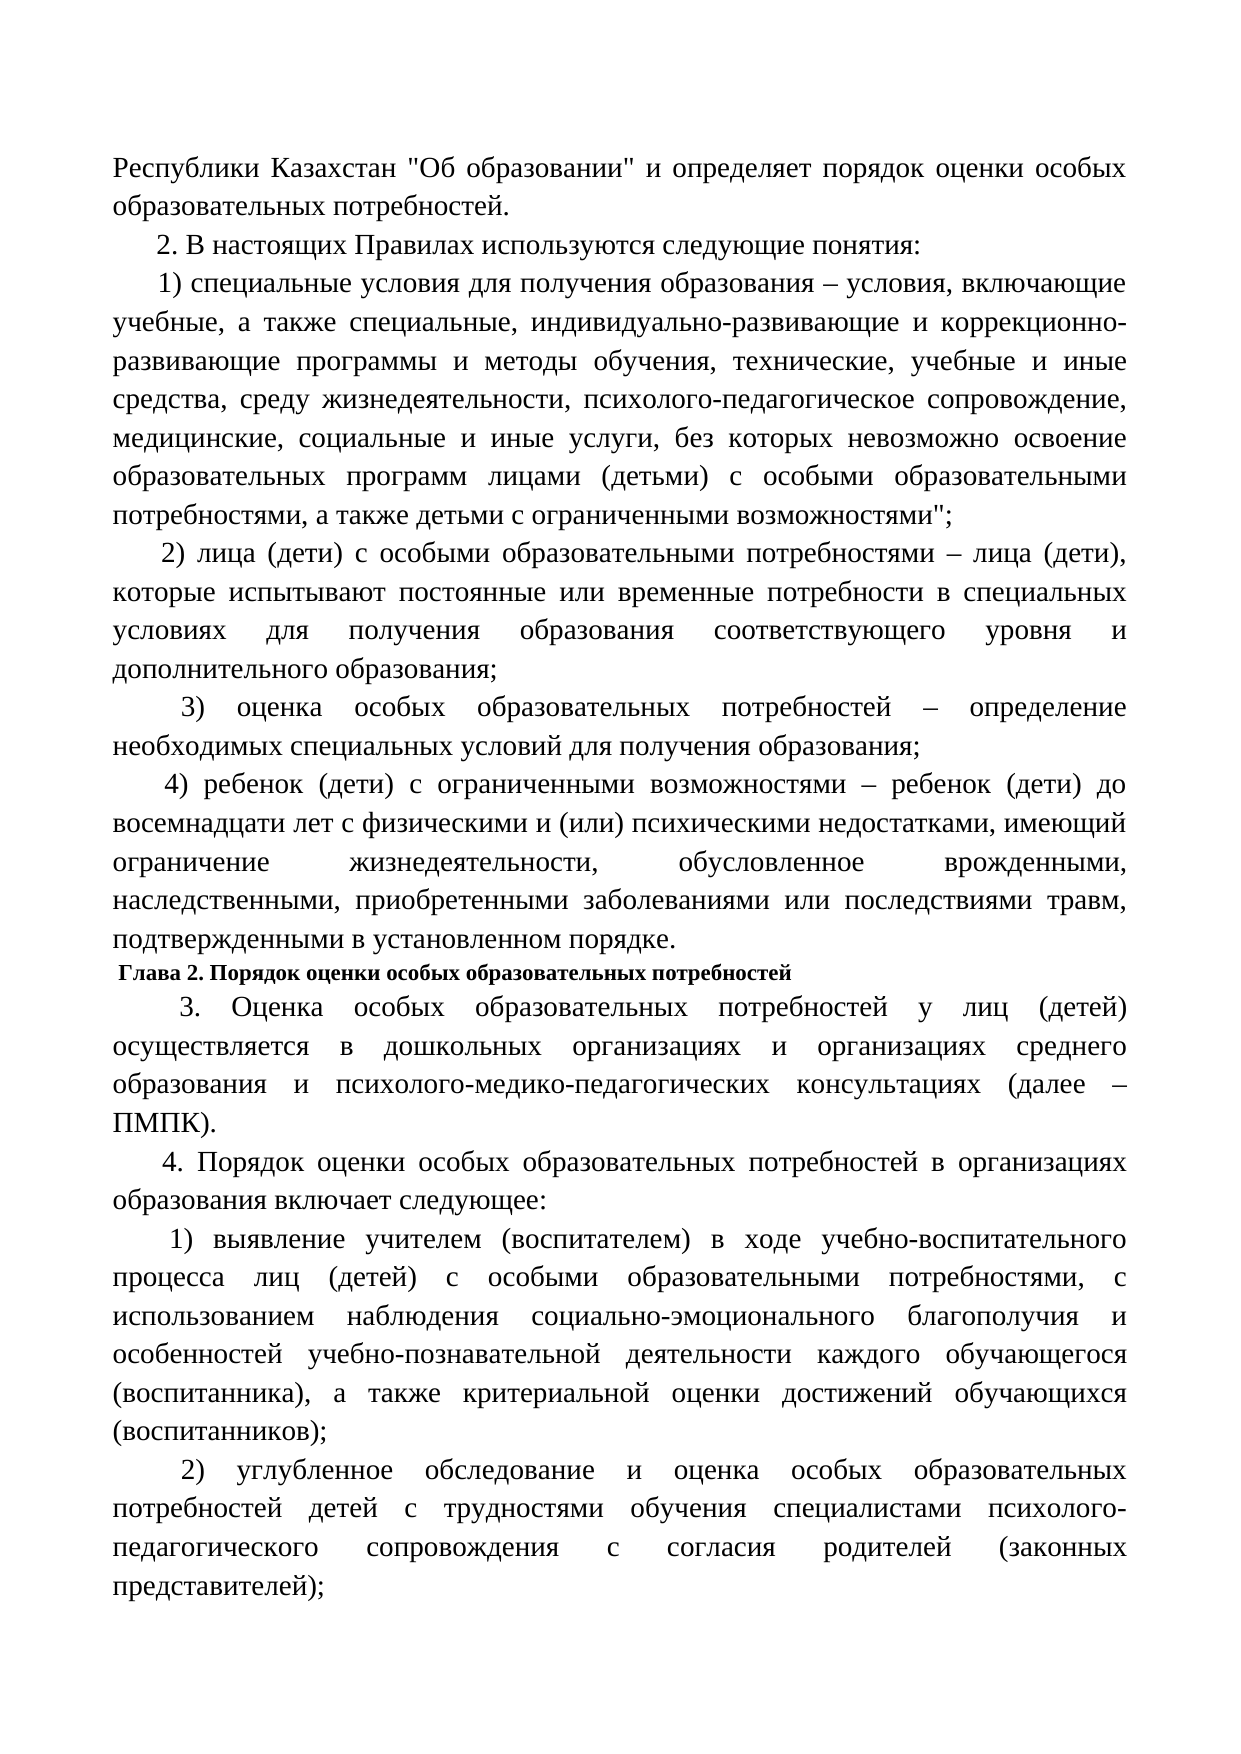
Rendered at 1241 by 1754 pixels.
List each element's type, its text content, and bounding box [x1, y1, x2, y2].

text Глава 2. Порядок оценки особых образовательных потребностей [112, 959, 1128, 986]
text 1) специальные условия для получения образования – условия, включающие учебные, а также специальные, индивидуально-развивающие и коррекционно-развивающие программы и методы обучения, технические, учебные и иные средства, среду жизнедеятельности, психолого-педагогическое сопровождение, медицинские, социальные и иные услуги, без которых невозможно освоение образовательных программ лицами (детьми) с особыми образовательными потребностями, а также детьми с ограниченными возможностями"; [112, 266, 1128, 530]
text 3) оценка особых образовательных потребностей – определение необходимых специальных условий для получения образования; [112, 689, 1128, 762]
text 2) лица (дети) с особыми образовательными потребностями – лица (дети), которые испытывают постоянные или временные потребности в специальных условиях для получения образования соответствующего уровня и дополнительного образования; [112, 535, 1128, 684]
text 4) ребенок (дети) с ограниченными возможностями – ребенок (дети) до восемнадцати лет с физическими и (или) психическими недостатками, имеющий ограничение жизнедеятельности, обусловленное врожденными, наследственными, приобретенными заболеваниями или последствиями травм, подтвержденными в установленном порядке. [112, 767, 1128, 954]
text 2. В настоящих Правилах используются следующие понятия: [112, 227, 1128, 261]
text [112, 150, 1128, 222]
text 4. Порядок оценки особых образовательных потребностей в организациях образования включает следующее: [112, 1144, 1128, 1216]
text 3. Оценка особых образовательных потребностей у лиц (детей) осуществляется в дошкольных организациях и организациях среднего образования и психолого-медико-педагогических консультациях (далее – ПМПК). [112, 989, 1128, 1139]
text 2) углубленное обследование и оценка особых образовательных потребностей детей с трудностями обучения специалистами психолого-педагогического сопровождения с согласия родителей (законных представителей); [112, 1452, 1128, 1601]
text 1) выявление учителем (воспитателем) в ходе учебно-воспитательного процесса лиц (детей) с особыми образовательными потребностями, с использованием наблюдения социально-эмоционального благополучия и особенностей учебно-познавательной деятельности каждого обучающегося (воспитанника), а также критериальной оценки достижений обучающихся (воспитанников); [112, 1221, 1128, 1447]
